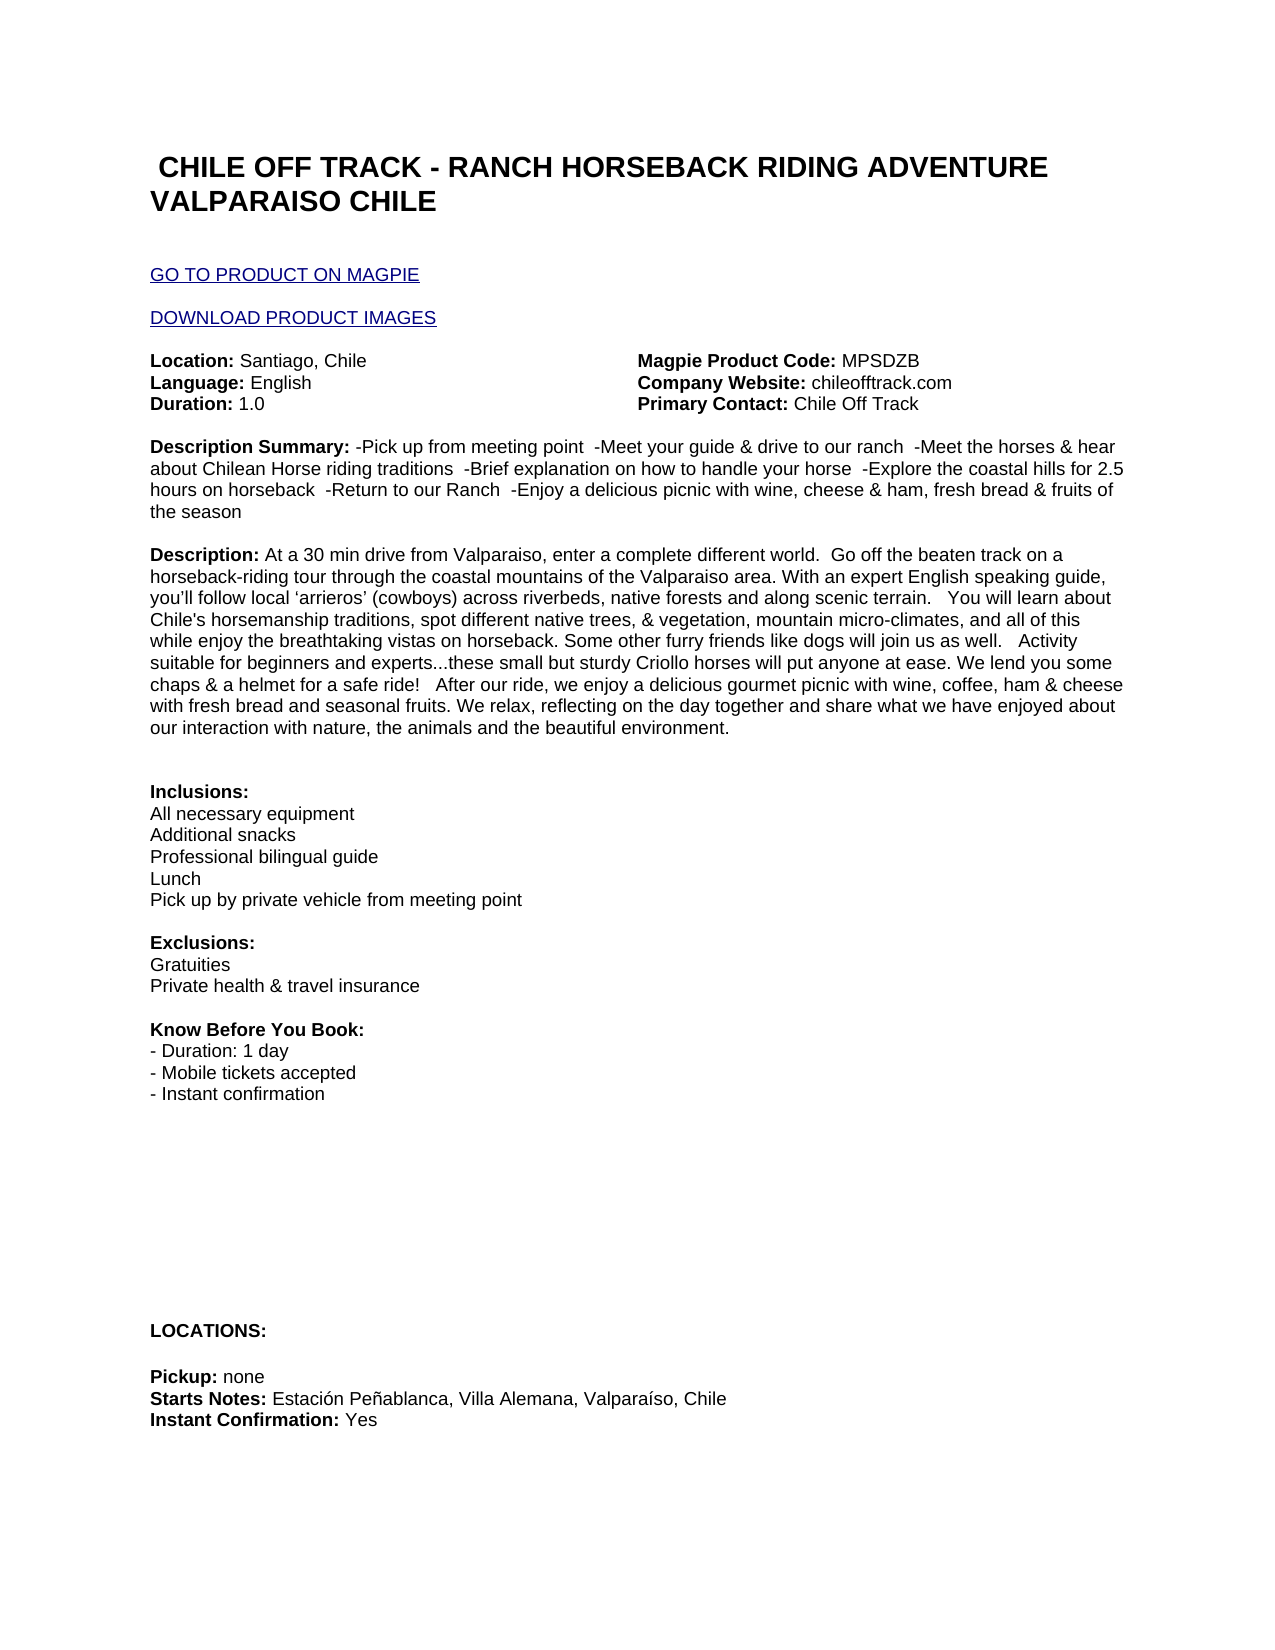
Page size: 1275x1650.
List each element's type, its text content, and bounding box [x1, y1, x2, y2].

text Instant Confirmation: Yes [150, 1409, 1125, 1431]
text Lunch [150, 867, 1125, 889]
text GO TO PRODUCT ON MAGPIE [150, 264, 1125, 285]
table_header Magpie Product Code: MPSDZB Company Website: chileofftrack.com Primary Contact: Chile Off Track [626, 350, 1114, 414]
text All necessary equipment [150, 803, 1125, 824]
text - Duration: 1 day [150, 1040, 1125, 1061]
text Private health & travel insurance [150, 975, 1125, 997]
text Pickup: none [150, 1366, 1125, 1387]
text Professional bilingual guide [150, 846, 1125, 867]
table_header Location: Santiago, Chile Language: English Duration: 1.0 [139, 350, 626, 414]
text Pick up by private vehicle from meeting point [150, 889, 1125, 911]
text Starts Notes: Estación Peñablanca, Villa Alemana, Valparaíso, Chile [150, 1387, 1125, 1409]
subtitle Chile Off Track - Ranch Horseback riding Adventure Valparaiso Chile [150, 150, 1125, 217]
text Description Summary: -Pick up from meeting point -Meet your guide & drive to our ranch -Meet the horses & hear about Chilean Horse riding traditions -Brief explanation on how to handle your horse -Explore the coastal hills for 2.5 hours on horseback -Return to our Ranch -Enjoy a delicious picnic with wine, cheese & ham, fresh bread & fruits of the season [150, 436, 1125, 522]
text - Instant confirmation [150, 1083, 1125, 1104]
text Additional snacks [150, 824, 1125, 846]
text Exclusions: [150, 932, 1125, 954]
subtitle Locations: [150, 1319, 1125, 1341]
text Gratuities [150, 954, 1125, 975]
text Know Before You Book: [150, 1018, 1125, 1040]
text Inclusions: [150, 781, 1125, 803]
text DOWNLOAD PRODUCT IMAGES [150, 307, 1125, 328]
text - Mobile tickets accepted [150, 1061, 1125, 1083]
text Description: At a 30 min drive from Valparaiso, enter a complete different world. Go off the beaten track on a horseback-riding tour through the coastal mountains of the Valparaiso area. With an expert English speaking guide, you’ll follow local ‘arrieros’ (cowboys) across riverbeds, native forests and along scenic terrain. You will learn about Chile's horsemanship traditions, spot different native trees, & vegetation, mountain micro-climates, and all of this while enjoy the breathtaking vistas on horseback. Some other furry friends like dogs will join us as well. Activity suitable for beginners and experts...these small but sturdy Criollo horses will put anyone at ease. We lend you some chaps & a helmet for a safe ride! After our ride, we enjoy a delicious gourmet picnic with wine, coffee, ham & cheese with fresh bread and seasonal fruits. We relax, reflecting on the day together and share what we have enjoyed about our interaction with nature, the animals and the beautiful environment. [150, 544, 1125, 738]
